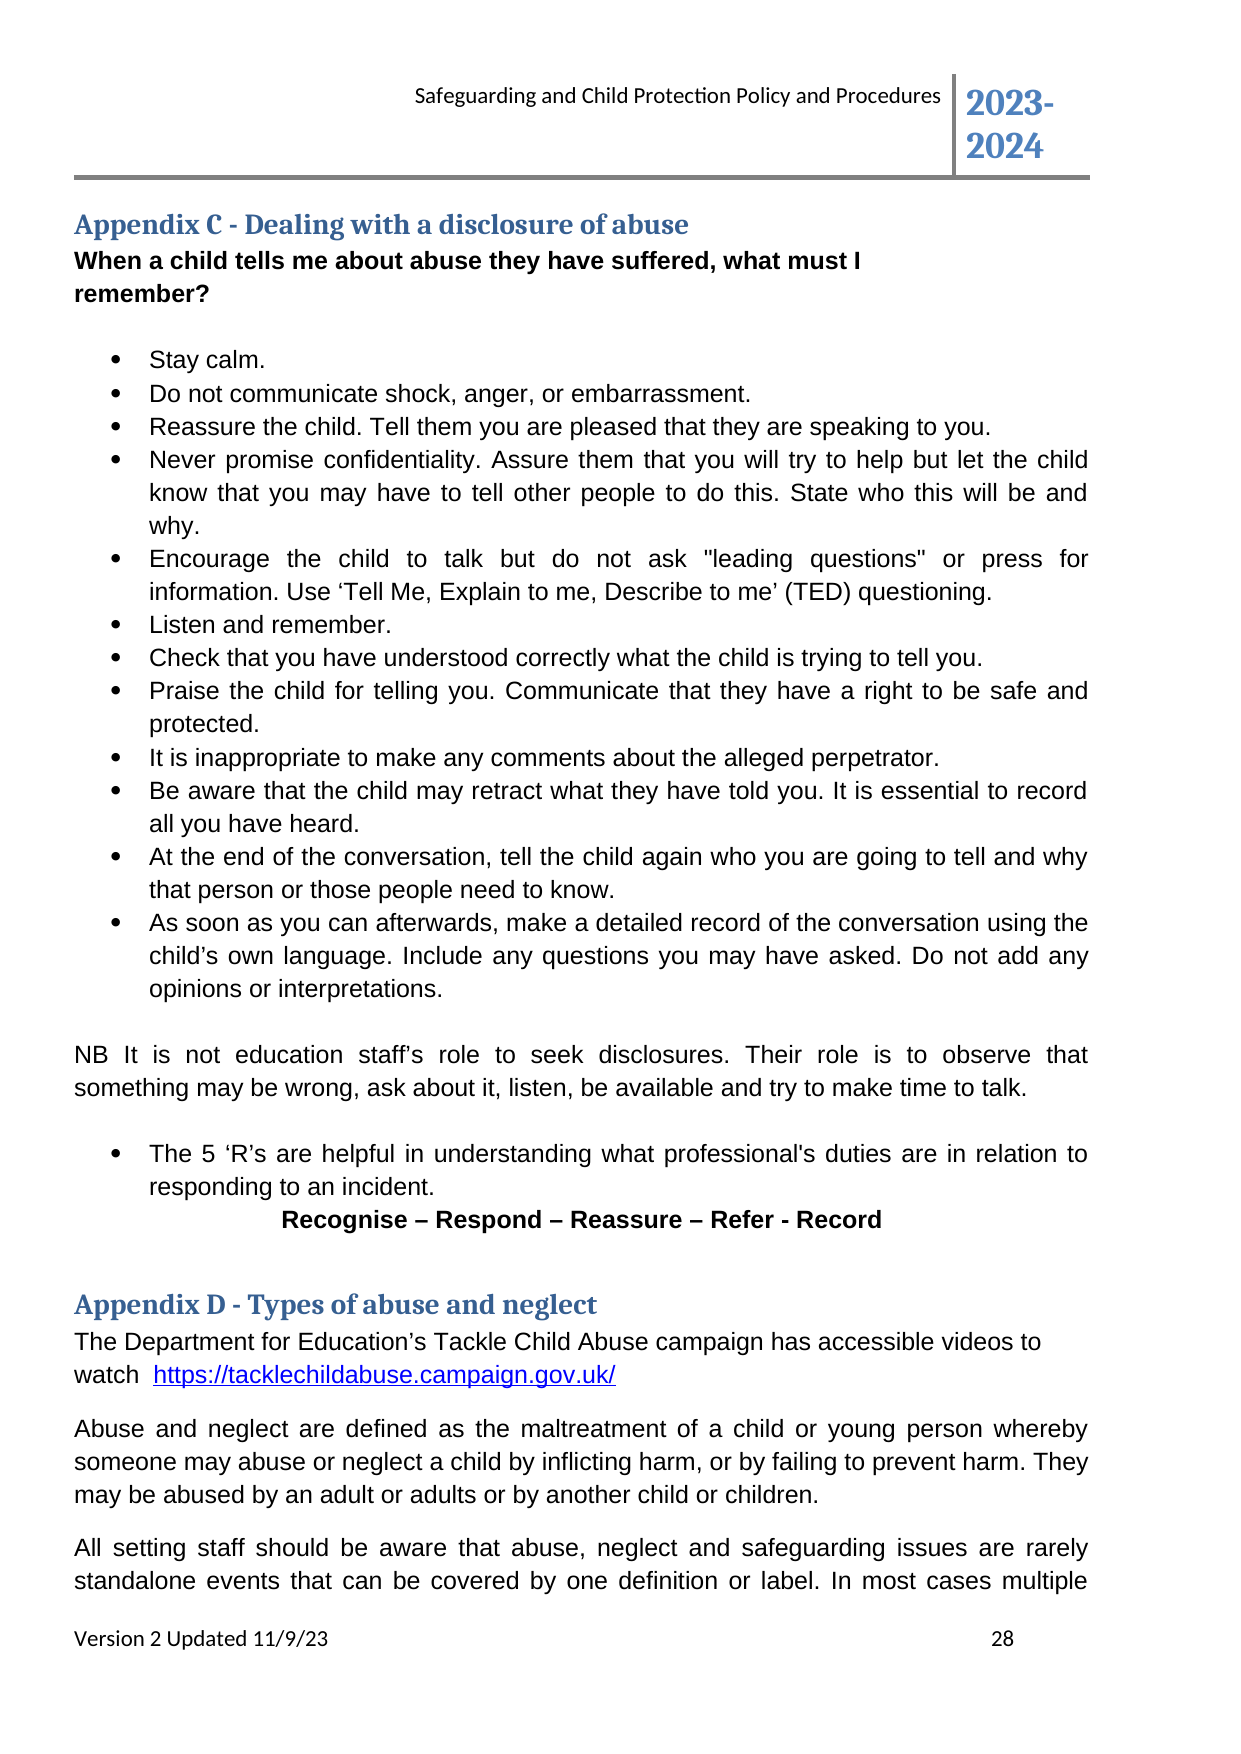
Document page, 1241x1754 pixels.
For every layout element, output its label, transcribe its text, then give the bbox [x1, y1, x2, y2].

list The 5 ‘R’s are helpful in understanding what professional's duties are in relation to responding to an incident. [111, 1139, 1090, 1201]
text NB It is not education staff’s role to seek disclosures. Their role is to observe that something may be wrong, ask about it, listen, be available and try to make time to talk. [74, 1040, 1090, 1102]
text The Department for Education’s Tackle Child Abuse campaign has accessible videos to watch https://tacklechildabuse.campaign.gov.uk/ [74, 1327, 1090, 1389]
text remember? [74, 279, 1090, 308]
text Abuse and neglect are defined as the maltreatment of a child or young person whereby someone may abuse or neglect a child by inflicting harm, or by failing to prevent harm. They may be abused by an adult or adults or by another child or children. [74, 1414, 1090, 1508]
list Never promise confidentiality. Assure them that you will try to help but let the child know that you may have to tell other people to do this. State who this will be and why. [111, 445, 1090, 540]
list Encourage the child to talk but do not ask "leading questions" or press for information. Use ‘Tell Me, Explain to me, Describe to me’ (TED) questioning. [111, 544, 1090, 606]
list At the end of the conversation, tell the child again who you are going to tell and why that person or those people need to know. [111, 842, 1090, 904]
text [74, 1533, 1090, 1595]
list Reassure the child. Tell them you are pleased that they are speaking to you. [111, 412, 1090, 441]
list Praise the child for telling you. Communicate that they have a right to be safe and protected. [111, 676, 1090, 738]
list Do not communicate shock, anger, or embarrassment. [111, 378, 1090, 407]
list As soon as you can afterwards, make a detailed record of the conversation using the child’s own language. Include any questions you may have asked. Do not add any opinions or interpretations. [111, 908, 1090, 1003]
list Stay calm. [111, 345, 1090, 374]
list Check that you have understood correctly what the child is trying to tell you. [111, 643, 1090, 672]
list It is inappropriate to make any comments about the alleged perpetrator. [111, 742, 1090, 771]
list Listen and remember. [111, 610, 1090, 639]
text When a child tells me about abuse they have suffered, what must I [74, 246, 1090, 275]
subtitle Appendix D - Types of abuse and neglect [74, 1288, 1090, 1322]
list Be aware that the child may retract what they have told you. It is essential to record all you have heard. [111, 776, 1090, 837]
subtitle Appendix C - Dealing with a disclosure of abuse [74, 208, 1090, 241]
text Recognise – Respond – Reassure – Refer - Record [74, 1205, 1090, 1234]
